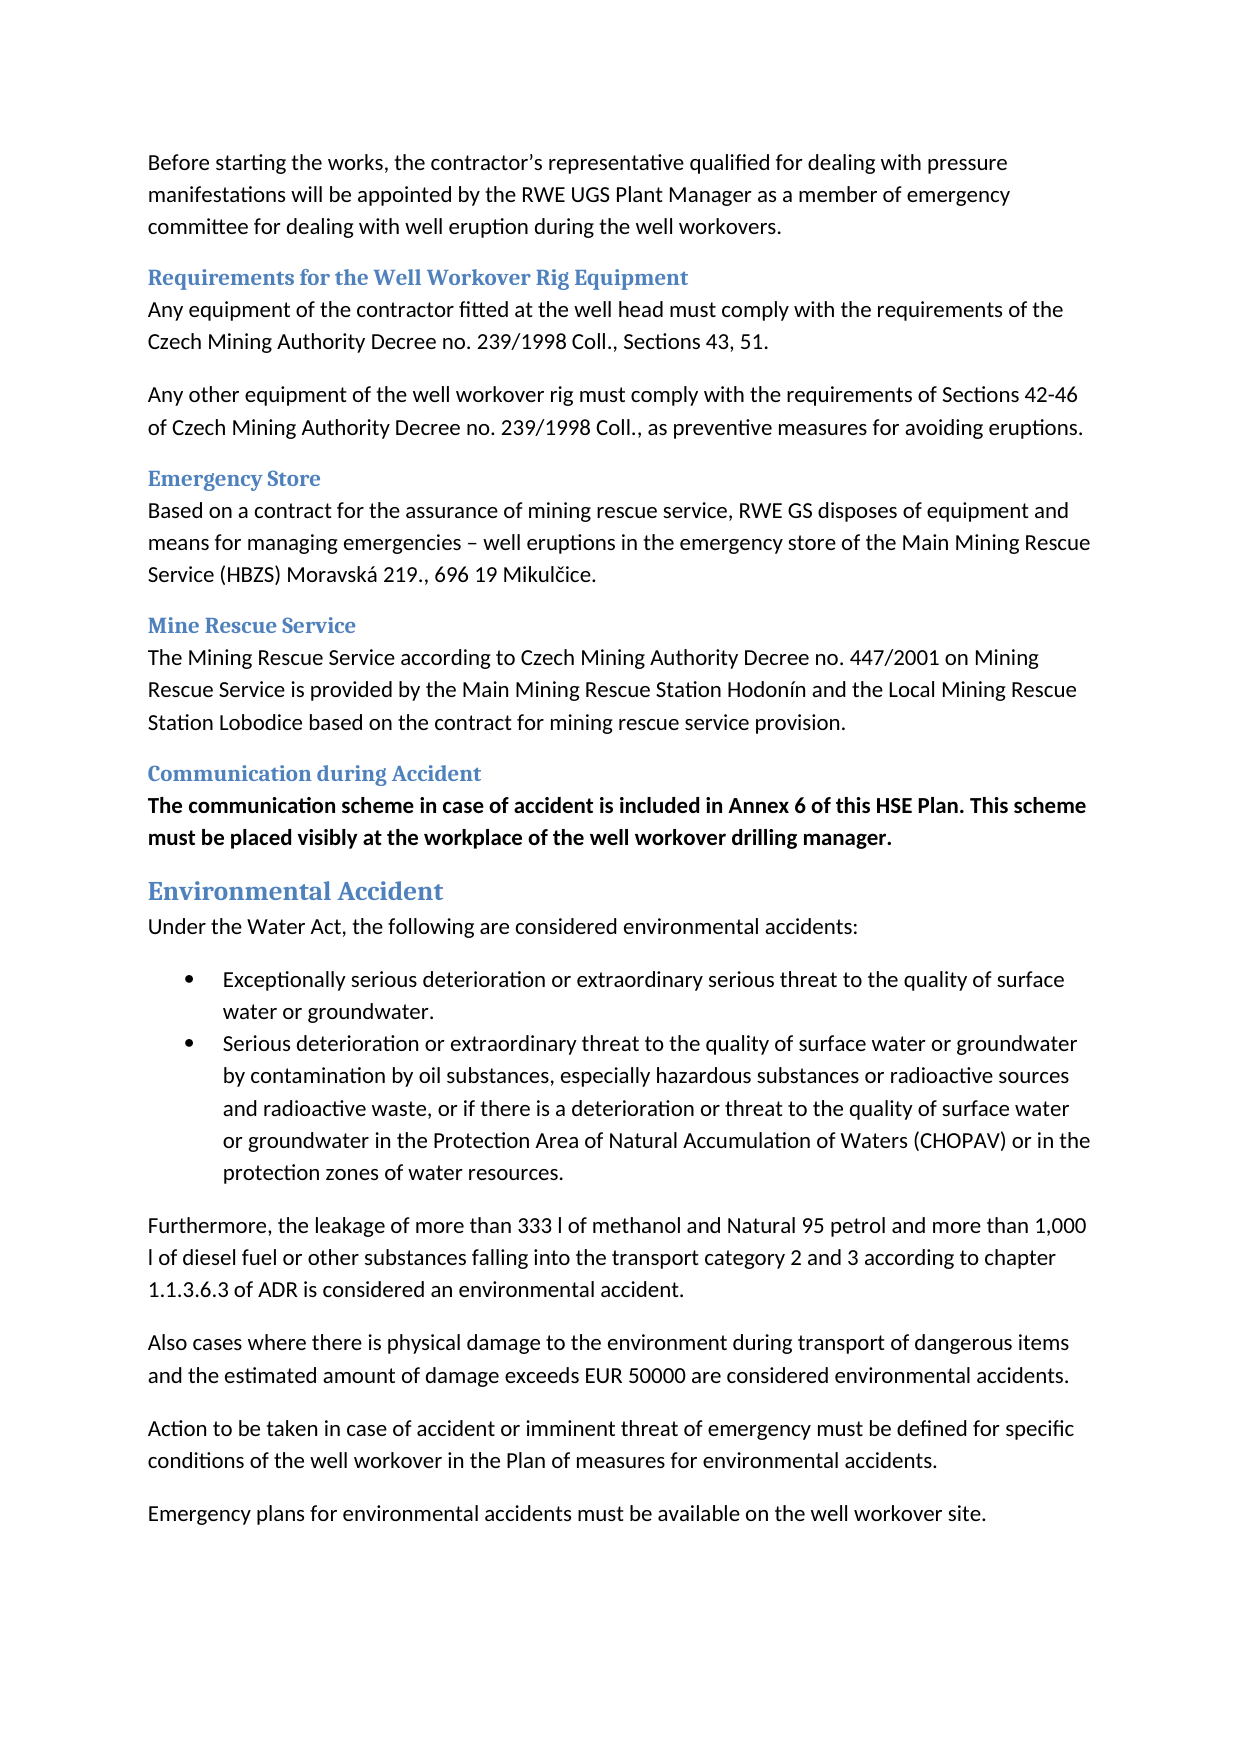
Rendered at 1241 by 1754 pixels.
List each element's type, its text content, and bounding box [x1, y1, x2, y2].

list Exceptionally serious deterioration or extraordinary serious threat to the quality of surface water or groundwater. [185, 965, 1093, 1025]
text Based on a contract for the assurance of mining rescue service, RWE GS disposes of equipment and means for managing emergencies – well eruptions in the emergency store of the Main Mining Rescue Service (HBZS) Moravská 219., 696 19 Mikulčice. [148, 496, 1093, 588]
text Furthermore, the leakage of more than 333 l of methanol and Natural 95 petrol and more than 1,000 l of diesel fuel or other substances falling into the transport category 2 and 3 according to chapter 1.1.3.6.3 of ADR is considered an environmental accident. [148, 1211, 1093, 1303]
list Serious deterioration or extraordinary threat to the quality of surface water or groundwater by contamination by oil substances, especially hazardous substances or radioactive sources and radioactive waste, or if there is a deterioration or threat to the quality of surface water or groundwater in the Protection Area of Natural Accumulation of Waters (CHOPAV) or in the protection zones of water resources. [185, 1029, 1093, 1186]
subtitle Requirements for the Well Workover Rig Equipment [148, 265, 1093, 291]
subtitle Emergency Store [148, 466, 1093, 492]
text The communication scheme in case of accident is included in Annex 6 of this HSE Plan. This scheme must be placed visibly at the workplace of the well workover drilling manager. [148, 791, 1093, 851]
subtitle Communication during Accident [148, 761, 1093, 787]
subtitle Environmental Accident [148, 876, 1093, 907]
text Any equipment of the contractor fitted at the well head must comply with the requirements of the Czech Mining Authority Decree no. 239/1998 Coll., Sections 43, 51. [148, 295, 1093, 355]
text Before starting the works, the contractor’s representative qualified for dealing with pressure manifestations will be appointed by the RWE UGS Plant Manager as a member of emergency committee for dealing with well eruption during the well workovers. [148, 148, 1093, 240]
subtitle Mine Rescue Service [148, 613, 1093, 639]
text Also cases where there is physical damage to the environment during transport of dangerous items and the estimated amount of damage exceeds EUR 50000 are considered environmental accidents. [148, 1328, 1093, 1389]
text Under the Water Act, the following are considered environmental accidents: [148, 912, 1093, 940]
text The Mining Rescue Service according to Czech Mining Authority Decree no. 447/2001 on Mining Rescue Service is provided by the Main Mining Rescue Station Hodonín and the Local Mining Rescue Station Lobodice based on the contract for mining rescue service provision. [148, 643, 1093, 736]
text Action to be taken in case of accident or imminent threat of emergency must be defined for specific conditions of the well workover in the Plan of measures for environmental accidents. [148, 1414, 1093, 1474]
text Any other equipment of the well workover rig must comply with the requirements of Sections 42-46 of Czech Mining Authority Decree no. 239/1998 Coll., as preventive measures for avoiding eruptions. [148, 380, 1093, 441]
text Emergency plans for environmental accidents must be available on the well workover site. [148, 1499, 1093, 1527]
